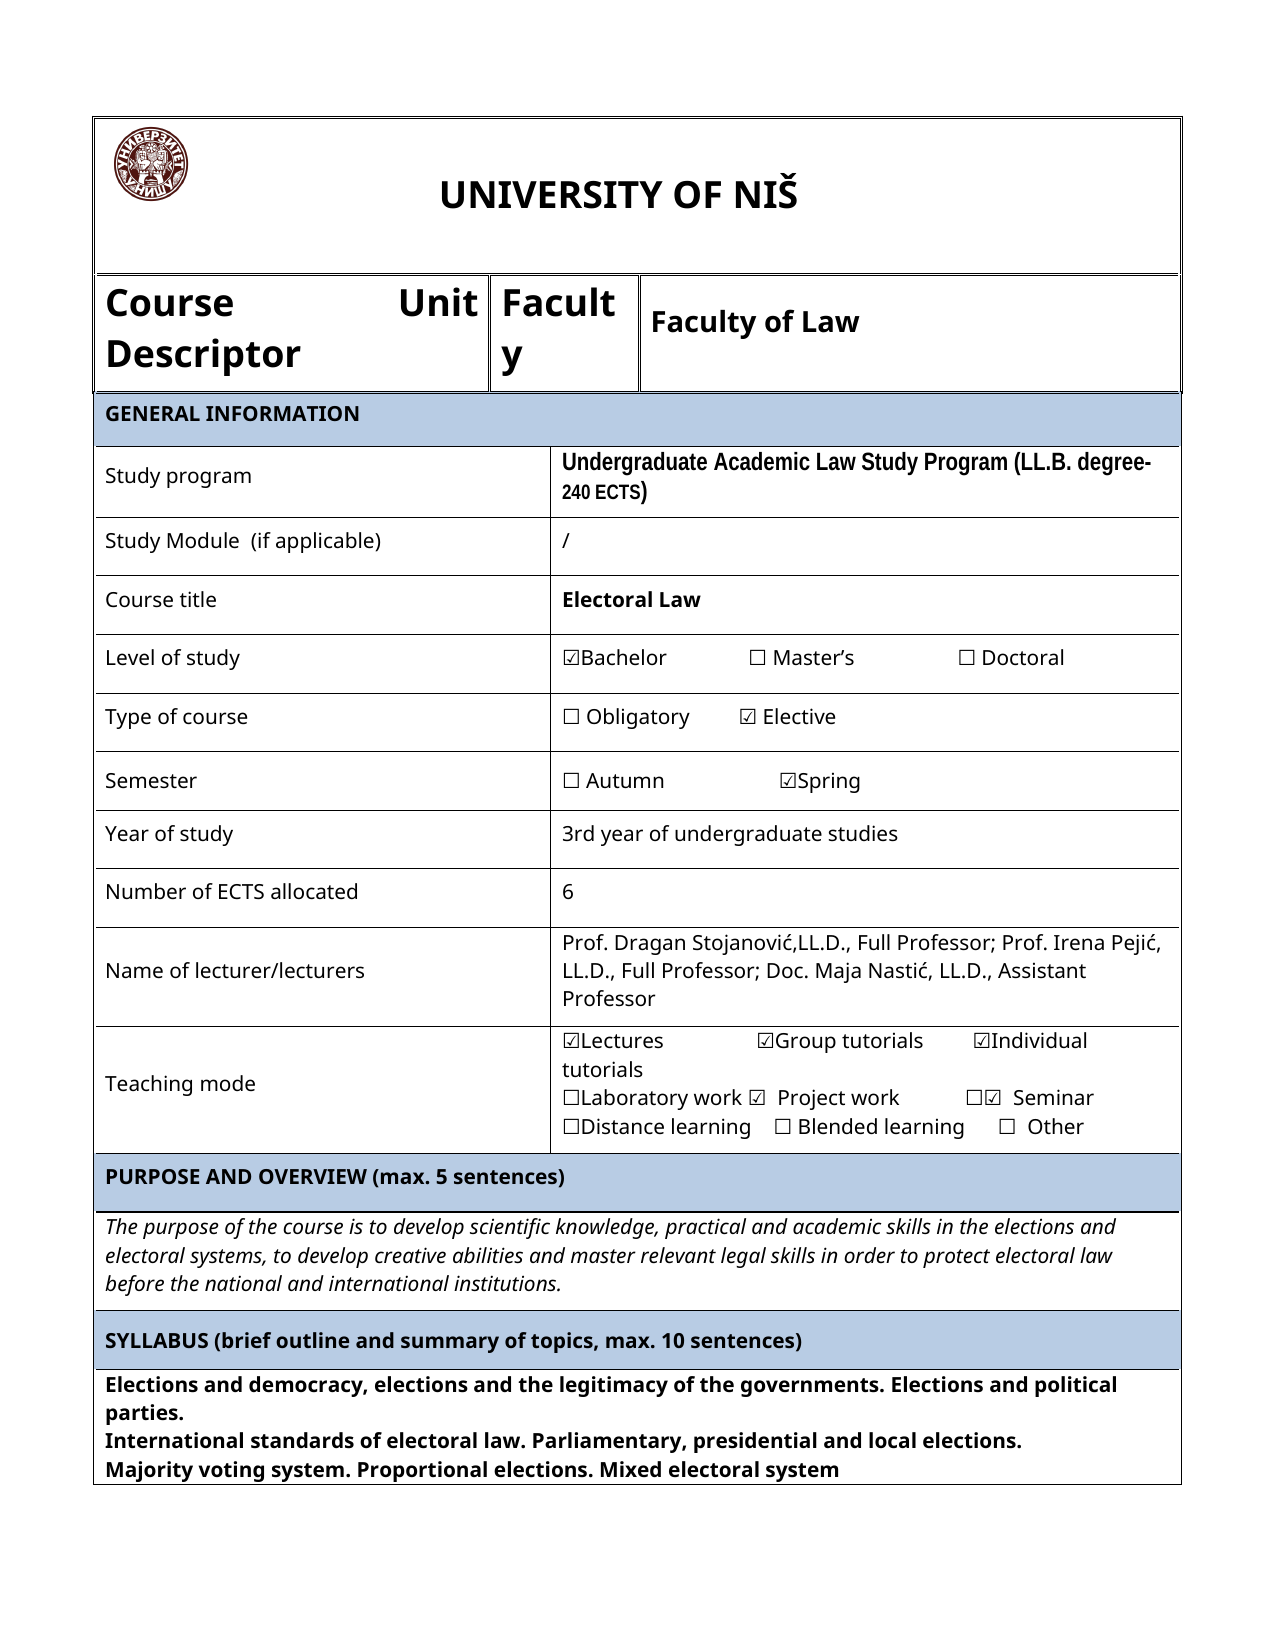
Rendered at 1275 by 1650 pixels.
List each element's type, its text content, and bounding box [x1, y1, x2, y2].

table_cell Semester [94, 751, 550, 809]
table_cell Course title [94, 575, 550, 634]
table_cell SYLLABUS (brief outline and summary of topics, max. 10 sentences) [94, 1310, 1181, 1369]
table_cell 6 [551, 868, 1181, 927]
table_cell Level of study [94, 634, 550, 692]
table_cell GENERAL INFORMATION [94, 391, 1181, 446]
table_cell Prof. Dragan Stojanović,LL.D., Full Professor; Prof. Irena Pejić, LL.D., Full Professor; Doc. Maja Nastić, LL.D., Assistant Professor [551, 927, 1181, 1026]
table_cell Bachelor Master’s Doctoral [551, 634, 1181, 692]
table_cell Study program [94, 446, 550, 517]
table_cell Faculty of Law [639, 273, 1181, 391]
table_header UNIVERSITY OF NIŠ [95, 119, 1180, 273]
table_cell Autumn Spring [551, 751, 1181, 809]
table_cell Number of ECTS allocated [94, 868, 550, 927]
table_cell Teaching mode [94, 1026, 550, 1153]
table_cell Course Unit Descriptor [94, 273, 490, 391]
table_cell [94, 1369, 1181, 1483]
table_cell / [551, 517, 1181, 575]
table_cell Lectures ☑Group tutorials Individual tutorials Laboratory work Project work Seminar Distance learning Blended learning Other [551, 1026, 1181, 1153]
table_cell The purpose of the course is to develop scientific knowledge, practical and academic skills in the elections and electoral systems, to develop creative abilities and master relevant legal skills in order to protect electoral law before the national and international institutions. [94, 1211, 1181, 1310]
table_cell Year of study [94, 810, 550, 868]
table_cell Undergraduate Academic Law Study Program (LL.B. degree-240 ECTS) [551, 446, 1181, 517]
table_cell Type of course [94, 693, 550, 751]
table_cell Obligatory Elective [551, 693, 1181, 751]
table_cell Study Module (if applicable) [94, 517, 550, 575]
table_cell Name of lecturer/lecturers [94, 927, 550, 1026]
table_cell 3rd year of undergraduate studies [551, 810, 1181, 868]
table_cell Faculty [491, 276, 638, 391]
table_cell Electoral Law [551, 575, 1181, 634]
table_cell PURPOSE AND OVERVIEW (max. 5 sentences) [94, 1153, 1181, 1211]
